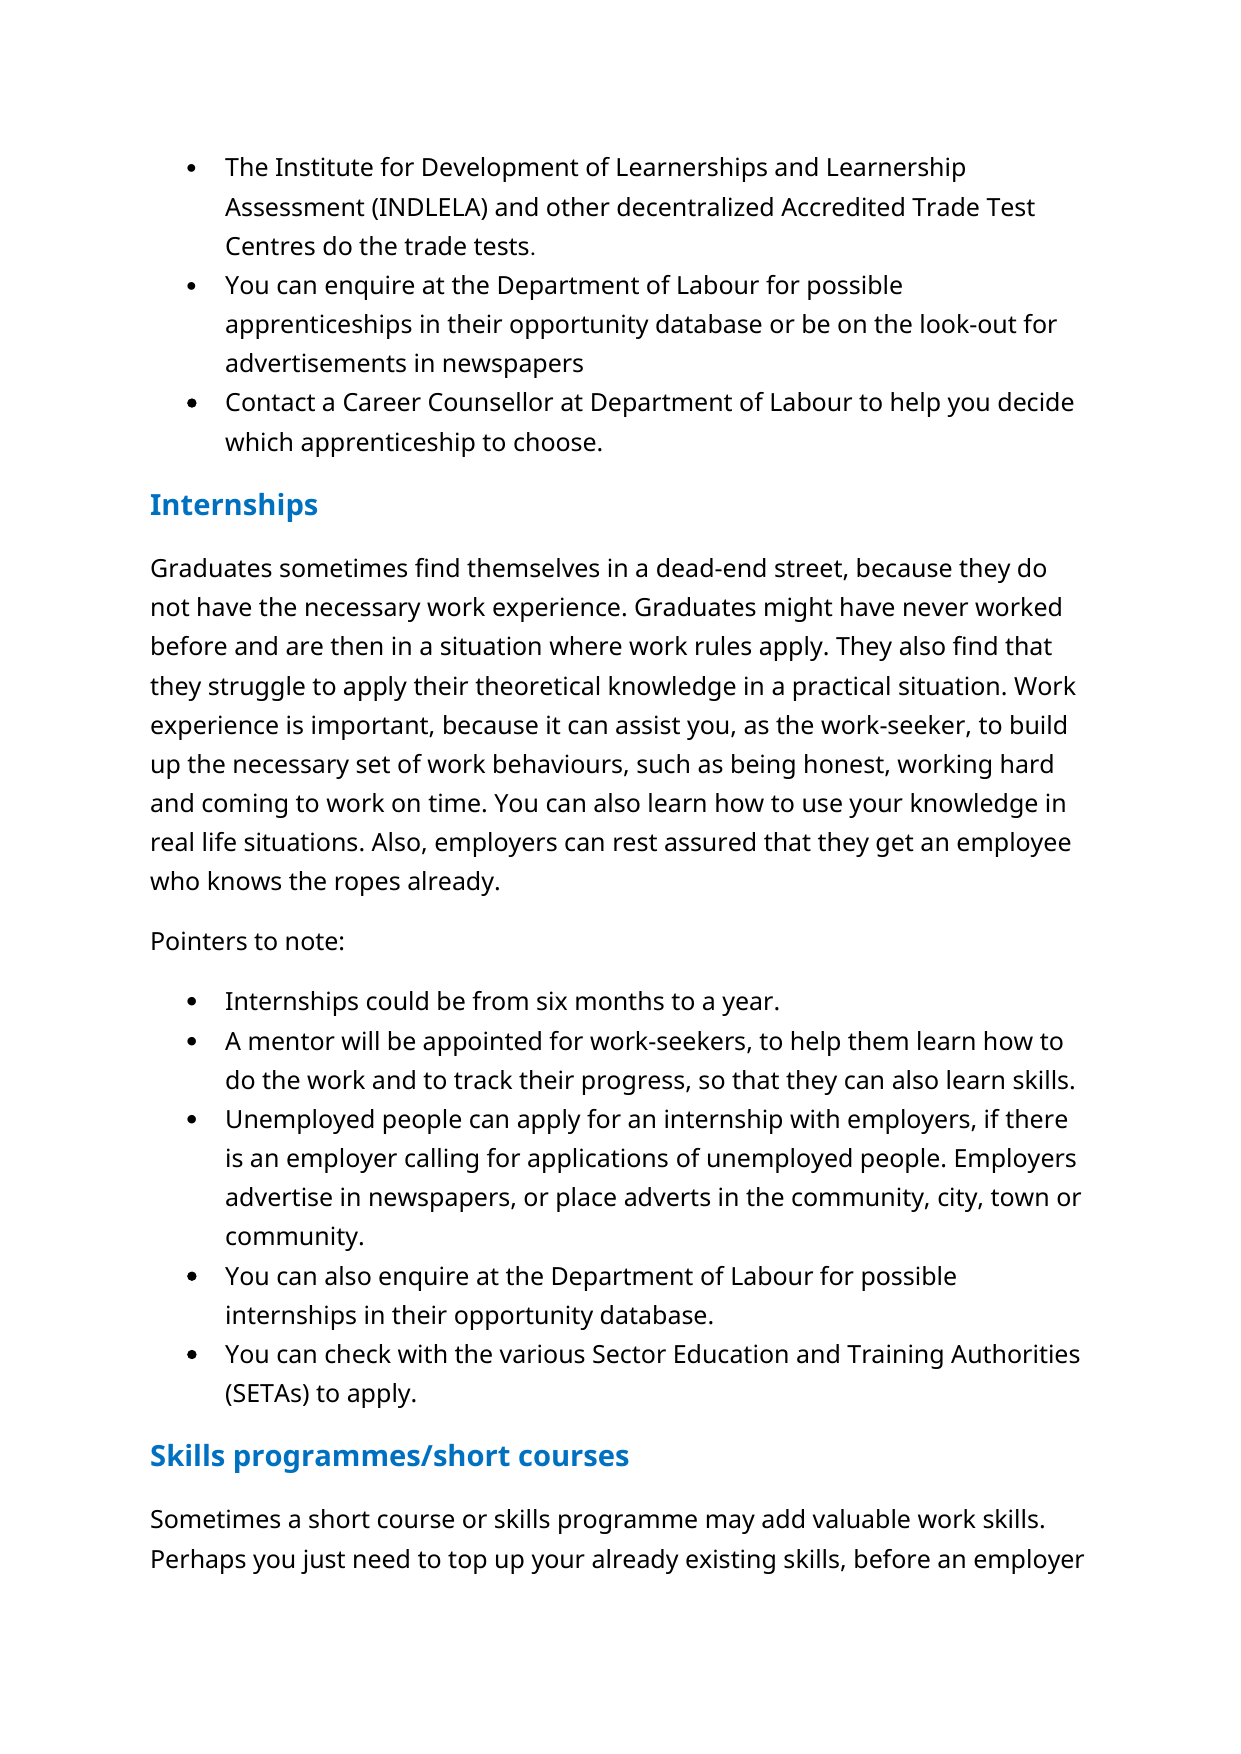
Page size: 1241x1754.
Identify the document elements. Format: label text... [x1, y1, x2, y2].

list The Institute for Development of Learnerships and Learnership Assessment (INDLELA) and other decentralized Accredited Trade Test Centres do the trade tests. [187, 150, 1090, 262]
list You can enquire at the Department of Labour for possible apprenticeships in their opportunity database or be on the look-out for advertisements in newspapers [187, 267, 1090, 380]
text Internships [150, 484, 1090, 524]
list Unemployed people can apply for an internship with employers, if there is an employer calling for applications of unemployed people. Employers advertise in newspapers, or place adverts in the community, city, town or community. [187, 1101, 1090, 1253]
text Skills programmes/short courses [150, 1436, 1090, 1475]
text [150, 1502, 1090, 1575]
list You can check with the various Sector Education and Training Authorities (SETAs) to apply. [187, 1336, 1090, 1410]
text Graduates sometimes find themselves in a dead-end street, because they do not have the necessary work experience. Graduates might have never worked before and are then in a situation where work rules apply. They also find that they struggle to apply their theoretical knowledge in a practical situation. Work experience is important, because it can assist you, as the work-seeker, to build up the necessary set of work behaviours, such as being honest, working hard and coming to work on time. You can also learn how to use your knowledge in real life situations. Also, employers can rest assured that they get an employee who knows the ropes already. [150, 551, 1090, 898]
list You can also enquire at the Department of Labour for possible internships in their opportunity database. [187, 1258, 1090, 1331]
text Pointers to note: [150, 924, 1090, 958]
list Contact a Career Counsellor at Department of Labour to help you decide which apprenticeship to choose. [187, 385, 1090, 458]
list A mentor will be appointed for work-seekers, to help them learn how to do the work and to track their progress, so that they can also learn skills. [187, 1023, 1090, 1096]
list Internships could be from six months to a year. [187, 984, 1090, 1018]
